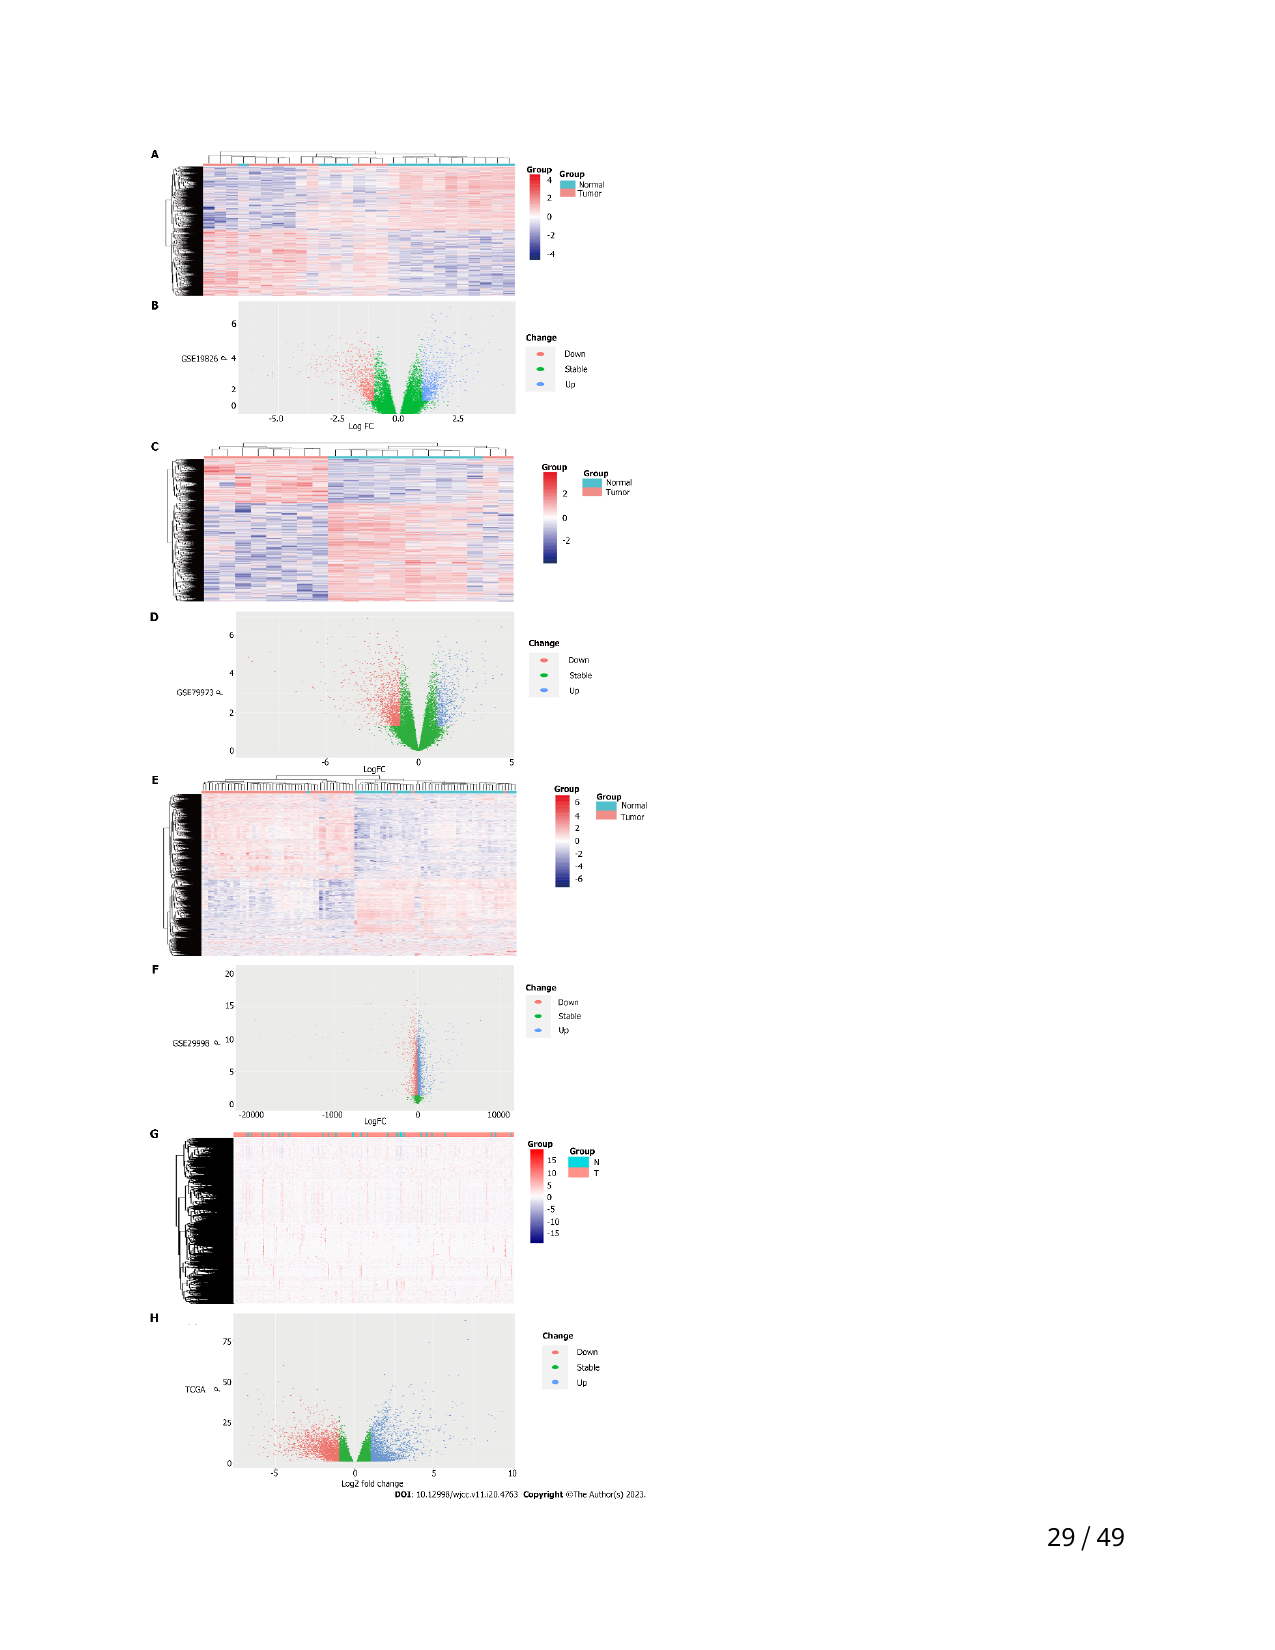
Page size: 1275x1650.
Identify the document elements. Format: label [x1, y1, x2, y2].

picture [150, 150, 651, 1500]
